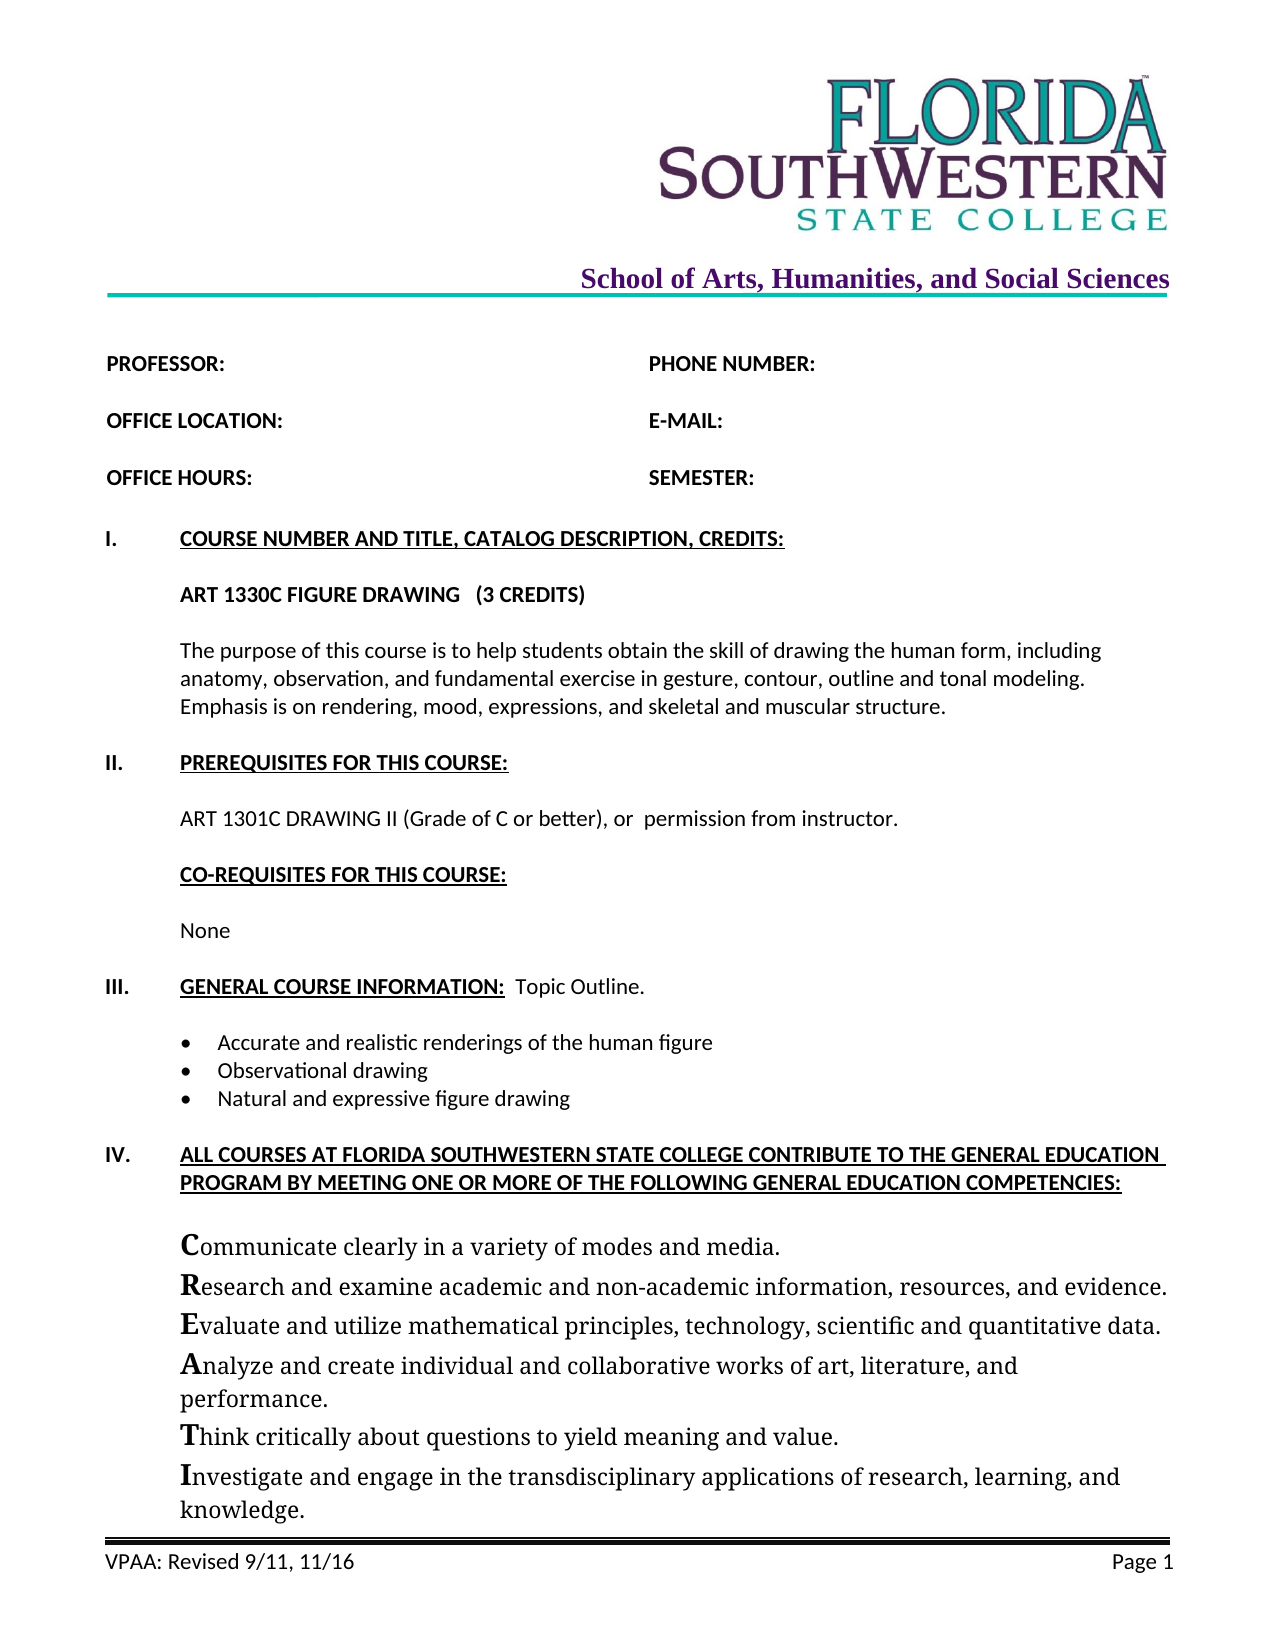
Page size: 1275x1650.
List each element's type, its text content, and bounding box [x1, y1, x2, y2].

text Analyze and create individual and collaborative works of art, literature, and performance. [180, 1343, 1170, 1414]
text The purpose of this course is to help students obtain the skill of drawing the human form, including anatomy, observation, and fundamental exercise in gesture, contour, outline and tonal modeling. Emphasis is on rendering, mood, expressions, and skeletal and muscular structure. [180, 636, 1170, 720]
list COURSE NUMBER AND TITLE, CATALOG DESCRIPTION, CREDITS: [105, 524, 1170, 552]
table_cell SEMESTER: [638, 439, 1180, 496]
text ART 1330C FIGURE DRAWING (3 CREDITS) [105, 580, 1170, 608]
text • Natural and expressive figure drawing [180, 1084, 1170, 1112]
text ART 1301C DRAWING II (Grade of C or better), or permission from instructor. [180, 804, 1170, 832]
table_cell E-MAIL: [638, 381, 1180, 438]
text Research and examine academic and non-academic information, resources, and evidence. [180, 1264, 1170, 1304]
text CO-REQUISITES FOR THIS COURSE: [105, 860, 1170, 888]
list GENERAL COURSE INFORMATION: Topic Outline. [105, 972, 1170, 1000]
table_header PHONE NUMBER: [638, 324, 1180, 381]
table_cell OFFICE HOURS: [95, 439, 637, 496]
list All courses at Florida SouthWestern State College contribute to the general education program by meeting one or more of the following general education competencies: [105, 1140, 1170, 1196]
list PREREQUISITES FOR THIS COURSE: [105, 748, 1170, 776]
text None [105, 916, 1170, 944]
text Evaluate and utilize mathematical principles, technology, scientific and quantitative data. [180, 1304, 1170, 1343]
text • Observational drawing [180, 1056, 1170, 1084]
text Communicate clearly in a variety of modes and media. [180, 1224, 1170, 1264]
table_cell OFFICE LOCATION: [95, 381, 637, 438]
text Think critically about questions to yield meaning and value. [180, 1414, 1170, 1454]
table_header PROFESSOR: [95, 324, 637, 381]
text • Accurate and realistic renderings of the human figure [180, 1028, 1170, 1056]
picture [657, 75, 1170, 233]
text Investigate and engage in the transdisciplinary applications of research, learning, and knowledge. [180, 1454, 1170, 1525]
